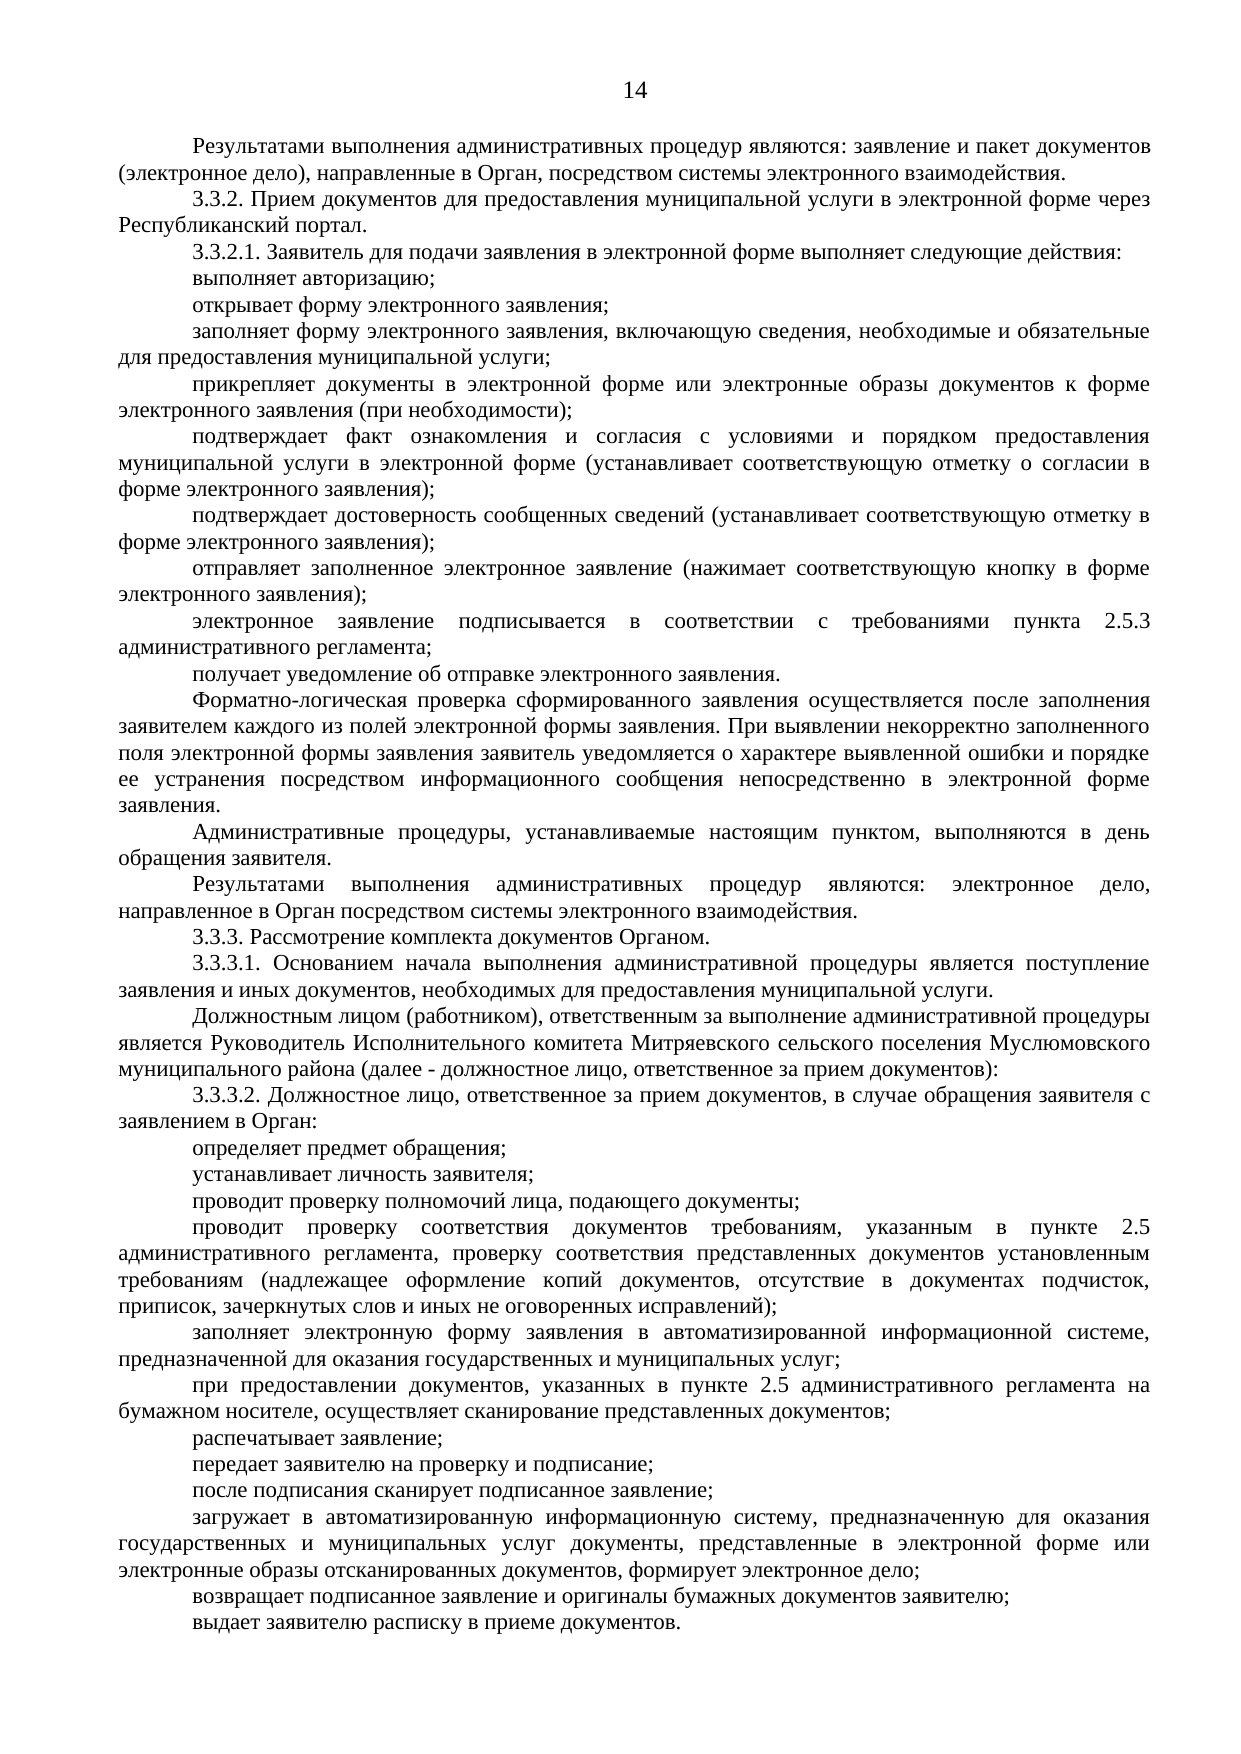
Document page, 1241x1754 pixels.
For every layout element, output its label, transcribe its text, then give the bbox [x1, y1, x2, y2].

text выполняет авторизацию; [118, 264, 1152, 291]
text подтверждает достоверность сообщенных сведений (устанавливает соответствующую отметку в форме электронного заявления); [118, 501, 1152, 554]
text устанавливает личность заявителя; [118, 1160, 1152, 1187]
text проводит проверку полномочий лица, подающего документы; [118, 1187, 1152, 1213]
text открывает форму электронного заявления; [118, 291, 1152, 317]
text 3.3.2. Прием документов для предоставления муниципальной услуги в электронной форме через Республиканский портал. [118, 185, 1152, 238]
text электронное заявление подписывается в соответствии с требованиями пункта 2.5.3 административного регламента; [118, 607, 1152, 659]
text при предоставлении документов, указанных в пункте 2.5 административного регламента на бумажном носителе, осуществляет сканирование представленных документов; [118, 1371, 1152, 1424]
text прикрепляет документы в электронной форме или электронные образы документов к форме электронного заявления (при необходимости); [118, 370, 1152, 422]
text подтверждает факт ознакомления и согласия с условиями и порядком предоставления муниципальной услуги в электронной форме (устанавливает соответствующую отметку о согласии в форме электронного заявления); [118, 422, 1152, 501]
text Результатами выполнения административных процедур являются: электронное дело, направленное в Орган посредством системы электронного взаимодействия. [118, 870, 1152, 923]
text 3.3.3. Рассмотрение комплекта документов Органом. [118, 923, 1152, 949]
text заполняет форму электронного заявления, включающую сведения, необходимые и обязательные для предоставления муниципальной услуги; [118, 317, 1152, 370]
text 3.3.3.2. Должностное лицо, ответственное за прием документов, в случае обращения заявителя с заявлением в Орган: [118, 1081, 1152, 1134]
text Должностным лицом (работником), ответственным за выполнение административной процедуры является Руководитель Исполнительного комитета Митряевского сельского поселения Муслюмовского муниципального района (далее - должностное лицо, ответственное за прием документов): [118, 1002, 1152, 1081]
text заполняет электронную форму заявления в автоматизированной информационной системе, предназначенной для оказания государственных и муниципальных услуг; [118, 1318, 1152, 1371]
text получает уведомление об отправке электронного заявления. [118, 659, 1152, 686]
text определяет предмет обращения; [118, 1134, 1152, 1160]
text выдает заявителю расписку в приеме документов. [118, 1608, 1152, 1635]
text 3.3.2.1. Заявитель для подачи заявления в электронной форме выполняет следующие действия: [118, 238, 1152, 264]
text Результатами выполнения административных процедур являются: заявление и пакет документов (электронное дело), направленные в Орган, посредством системы электронного взаимодействия. [118, 132, 1152, 185]
text 3.3.3.1. Основанием начала выполнения административной процедуры является поступление заявления и иных документов, необходимых для предоставления муниципальной услуги. [118, 949, 1152, 1002]
text передает заявителю на проверку и подписание; [118, 1450, 1152, 1477]
text загружает в автоматизированную информационную систему, предназначенную для оказания государственных и муниципальных услуг документы, представленные в электронной форме или электронные образы отсканированных документов, формирует электронное дело; [118, 1503, 1152, 1582]
text проводит проверку соответствия документов требованиям, указанным в пункте 2.5 административного регламента, проверку соответствия представленных документов установленным требованиям (надлежащее оформление копий документов, отсутствие в документах подчисток, приписок, зачеркнутых слов и иных не оговоренных исправлений); [118, 1213, 1152, 1318]
text отправляет заполненное электронное заявление (нажимает соответствующую кнопку в форме электронного заявления); [118, 554, 1152, 607]
text Административные процедуры, устанавливаемые настоящим пунктом, выполняются в день обращения заявителя. [118, 818, 1152, 870]
text распечатывает заявление; [118, 1424, 1152, 1450]
text после подписания сканирует подписанное заявление; [118, 1477, 1152, 1503]
text Форматно-логическая проверка сформированного заявления осуществляется после заполнения заявителем каждого из полей электронной формы заявления. При выявлении некорректно заполненного поля электронной формы заявления заявитель уведомляется о характере выявленной ошибки и порядке ее устранения посредством информационного сообщения непосредственно в электронной форме заявления. [118, 686, 1152, 818]
text возвращает подписанное заявление и оригиналы бумажных документов заявителю; [118, 1582, 1152, 1608]
